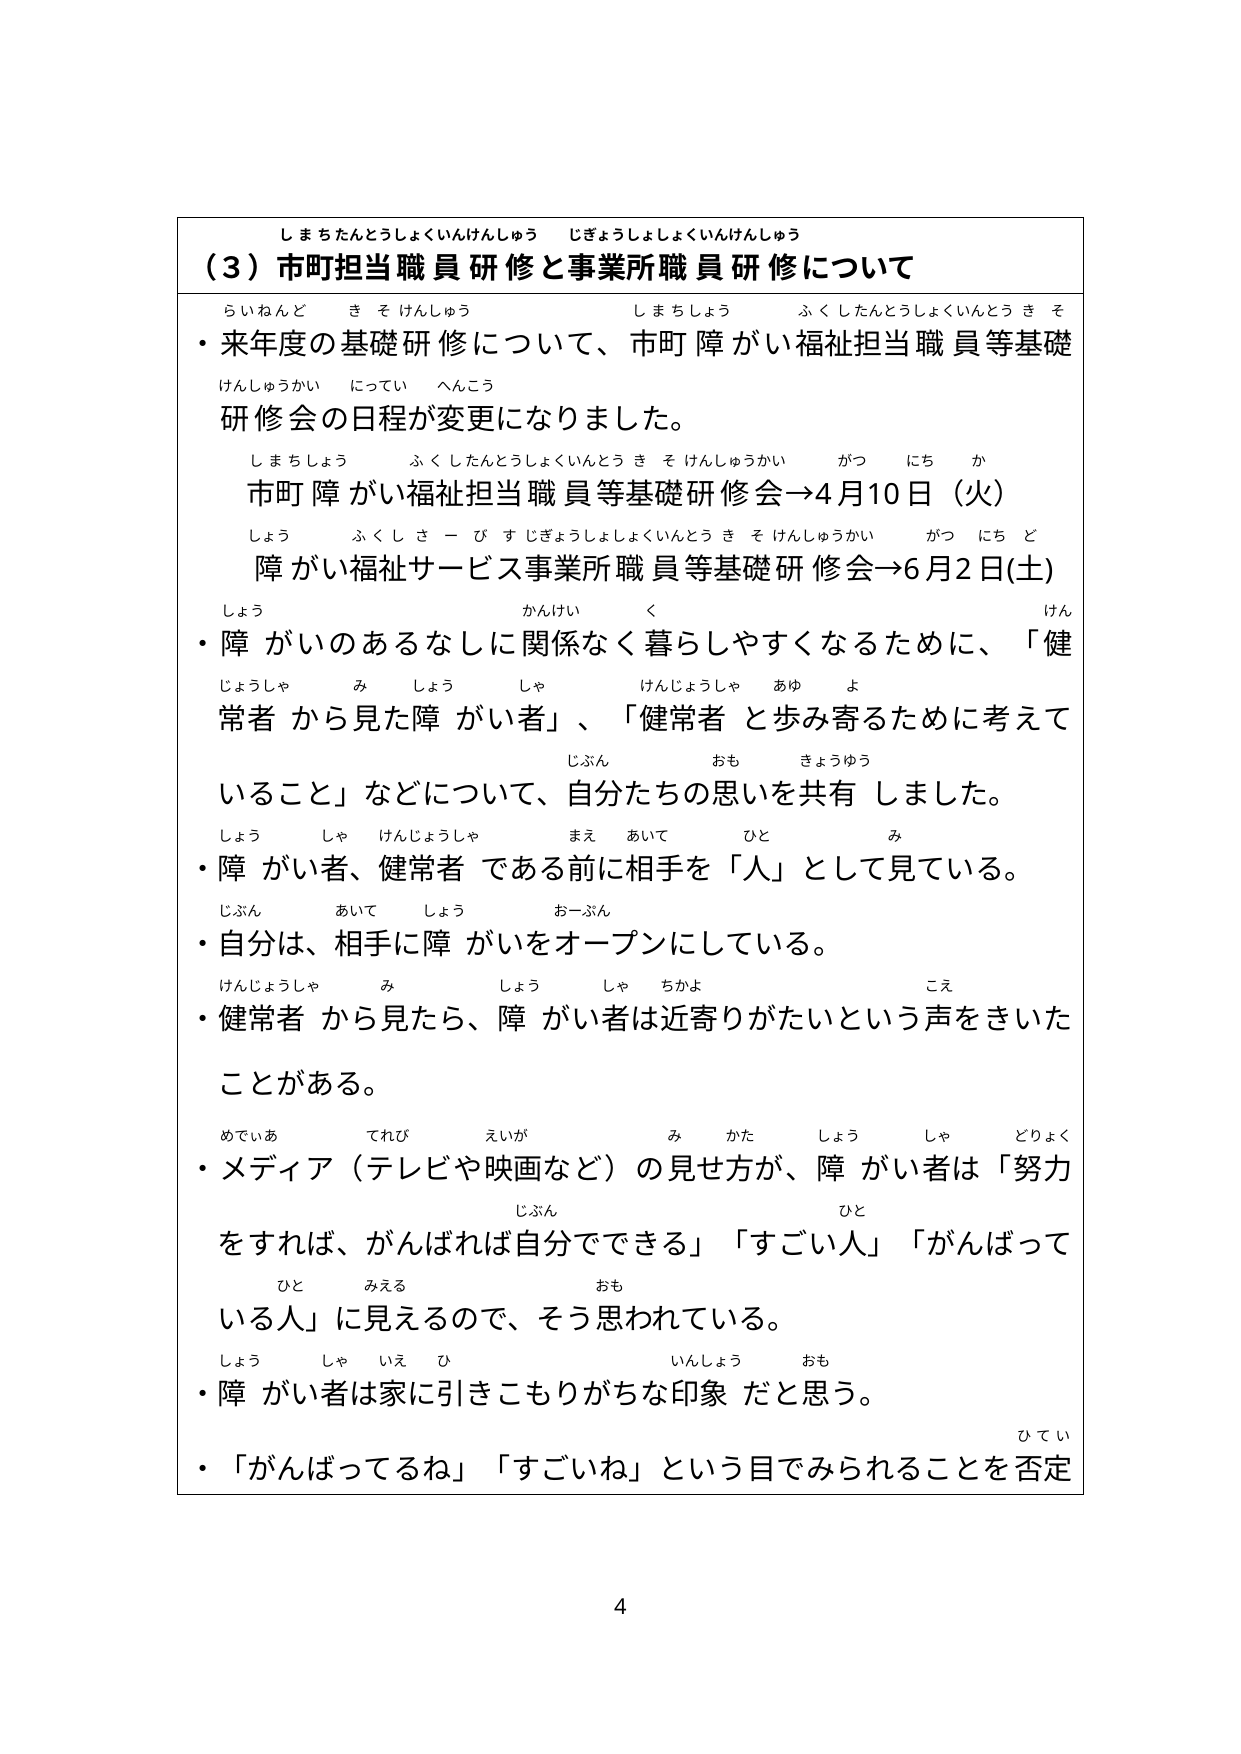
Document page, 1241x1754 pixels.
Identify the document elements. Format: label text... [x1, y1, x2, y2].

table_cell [178, 294, 1083, 1494]
table_header （３）とについて [178, 218, 1083, 293]
